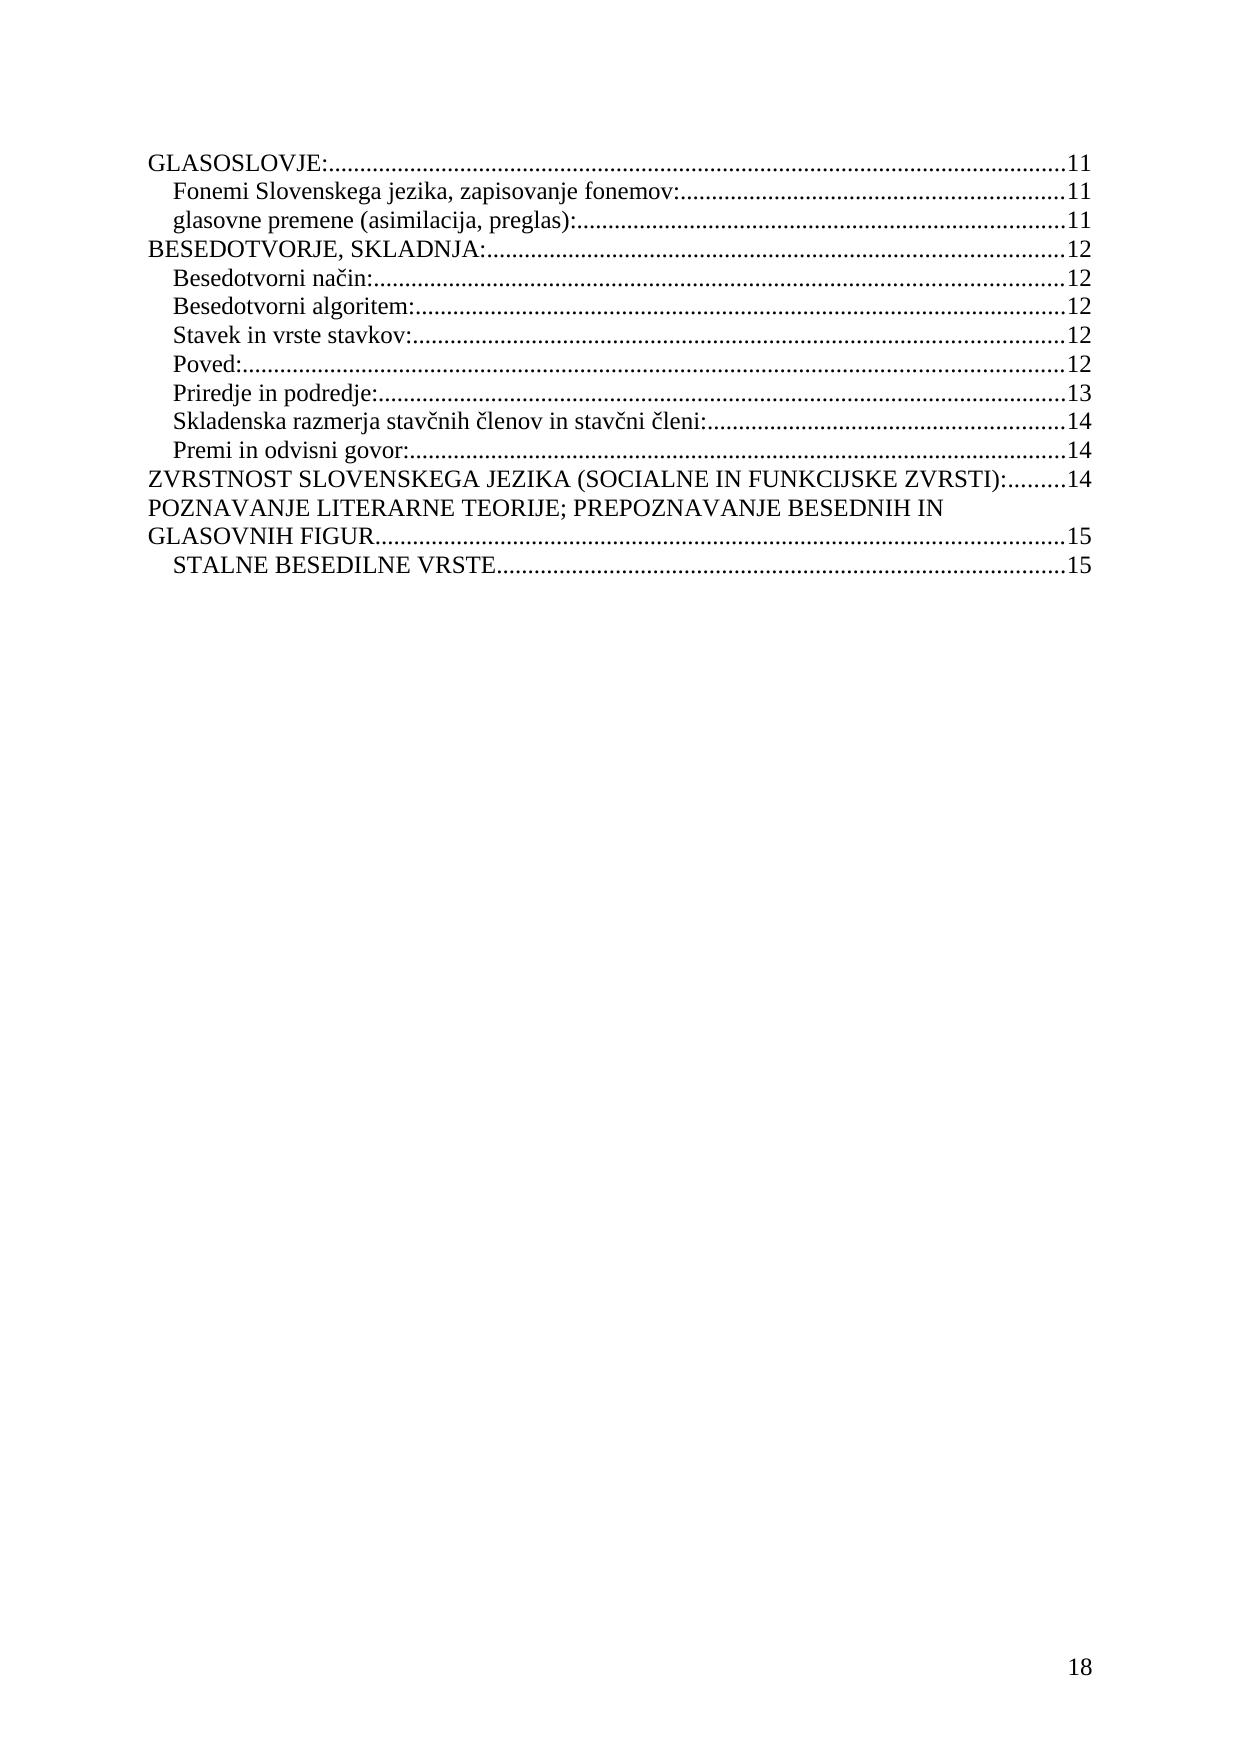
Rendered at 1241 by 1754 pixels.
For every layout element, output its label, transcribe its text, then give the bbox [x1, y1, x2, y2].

text GLASOSLOVJE: 11 [148, 148, 1093, 176]
text BESEDOTVORJE, SKLADNJA: 12 [148, 234, 1093, 263]
text Besedotvorni način: 12 [173, 263, 1093, 291]
text glasovne premene (asimilacija, preglas): 11 [173, 205, 1093, 234]
text Premi in odvisni govor: 14 [173, 435, 1093, 464]
text Priredje in podredje: 13 [173, 378, 1093, 406]
text Fonemi Slovenskega jezika, zapisovanje fonemov: 11 [173, 176, 1093, 205]
text Stavek in vrste stavkov: 12 [173, 320, 1093, 349]
text STALNE BESEDILNE VRSTE 15 [173, 550, 1093, 579]
text Besedotvorni algoritem: 12 [173, 291, 1093, 320]
text Poved: 12 [173, 349, 1093, 378]
text ZVRSTNOST SLOVENSKEGA JEZIKA (SOCIALNE IN FUNKCIJSKE ZVRSTI): 14 [148, 464, 1093, 493]
text Skladenska razmerja stavčnih členov in stavčni členi: 14 [173, 406, 1093, 435]
text POZNAVANJE LITERARNE TEORIJE; PREPOZNAVANJE BESEDNIH IN GLASOVNIH FIGUR 15 [148, 493, 1093, 550]
